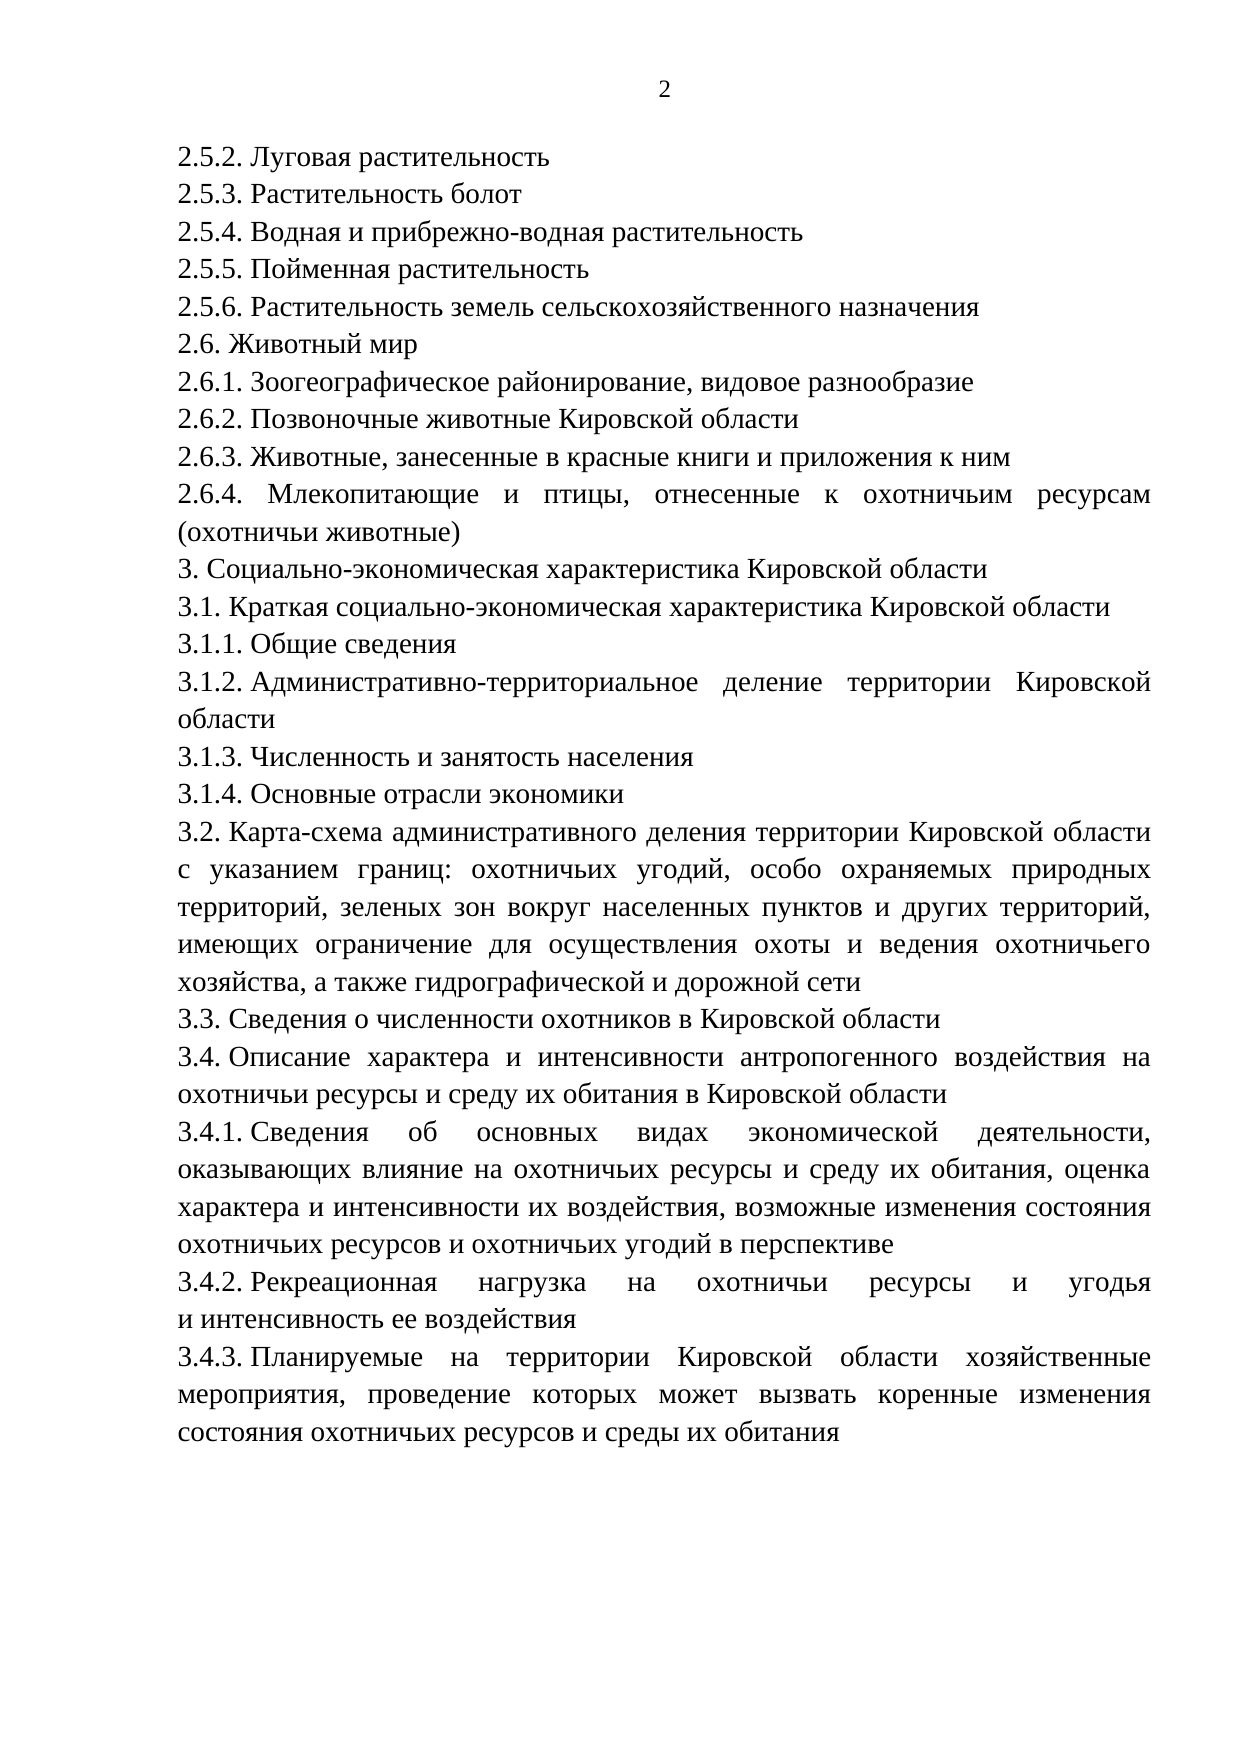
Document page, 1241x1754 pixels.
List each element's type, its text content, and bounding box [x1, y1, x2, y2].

text 3.1.1. Общие сведения [177, 623, 1152, 661]
text 2.6.1. Зоогеографическое районирование, видовое разнообразие [177, 361, 1152, 398]
text 3.3. Сведения о численности охотников в Кировской области [177, 998, 1152, 1036]
text 3.4.3. Планируемые на территории Кировской области хозяйственные мероприятия, проведение которых может вызвать коренные изменения состояния охотничьих ресурсов и среды их обитания [177, 1336, 1152, 1448]
text 2.5.4. Водная и прибрежно-водная растительность [177, 211, 1152, 248]
text 3.4.2. Рекреационная нагрузка на охотничьи ресурсы и угодья и интенсивность ее воздействия [177, 1261, 1152, 1336]
text 3. Социально-экономическая характеристика Кировской области [177, 548, 1152, 586]
text 2.6.4. Млекопитающие и птицы, отнесенные к охотничьим ресурсам (охотничьи животные) [177, 473, 1152, 548]
text 2.6. Животный мир [177, 323, 1152, 361]
text 2.5.6. Растительность земель сельскохозяйственного назначения [177, 286, 1152, 323]
text 2.6.2. Позвоночные животные Кировской области [177, 398, 1152, 436]
text 2.5.3. Растительность болот [177, 173, 1152, 211]
text 3.4. Описание характера и интенсивности антропогенного воздействия на охотничьи ресурсы и среду их обитания в Кировской области [177, 1036, 1152, 1111]
text 2.5.5. Пойменная растительность [177, 248, 1152, 286]
text 3.1.3. Численность и занятость населения [177, 736, 1152, 773]
text 3.1.2. Административно-территориальное деление территории Кировской области [177, 661, 1152, 736]
text 3.1.4. Основные отрасли экономики [177, 773, 1152, 811]
text 3.2. Карта-схема административного деления территории Кировской области с указанием границ: охотничьих угодий, особо охраняемых природных территорий, зеленых зон вокруг населенных пунктов и других территорий, имеющих ограничение для осуществления охоты и ведения охотничьего хозяйства, а также гидрографической и дорожной сети [177, 811, 1152, 998]
text 3.4.1. Сведения об основных видах экономической деятельности, оказывающих влияние на охотничьих ресурсы и среду их обитания, оценка характера и интенсивности их воздействия, возможные изменения состояния охотничьих ресурсов и охотничьих угодий в перспективе [177, 1111, 1152, 1261]
text 2.6.3. Животные, занесенные в красные книги и приложения к ним [177, 436, 1152, 473]
text 2.5.2. Луговая растительность [177, 136, 1152, 173]
text 3.1. Краткая социально-экономическая характеристика Кировской области [177, 586, 1152, 623]
